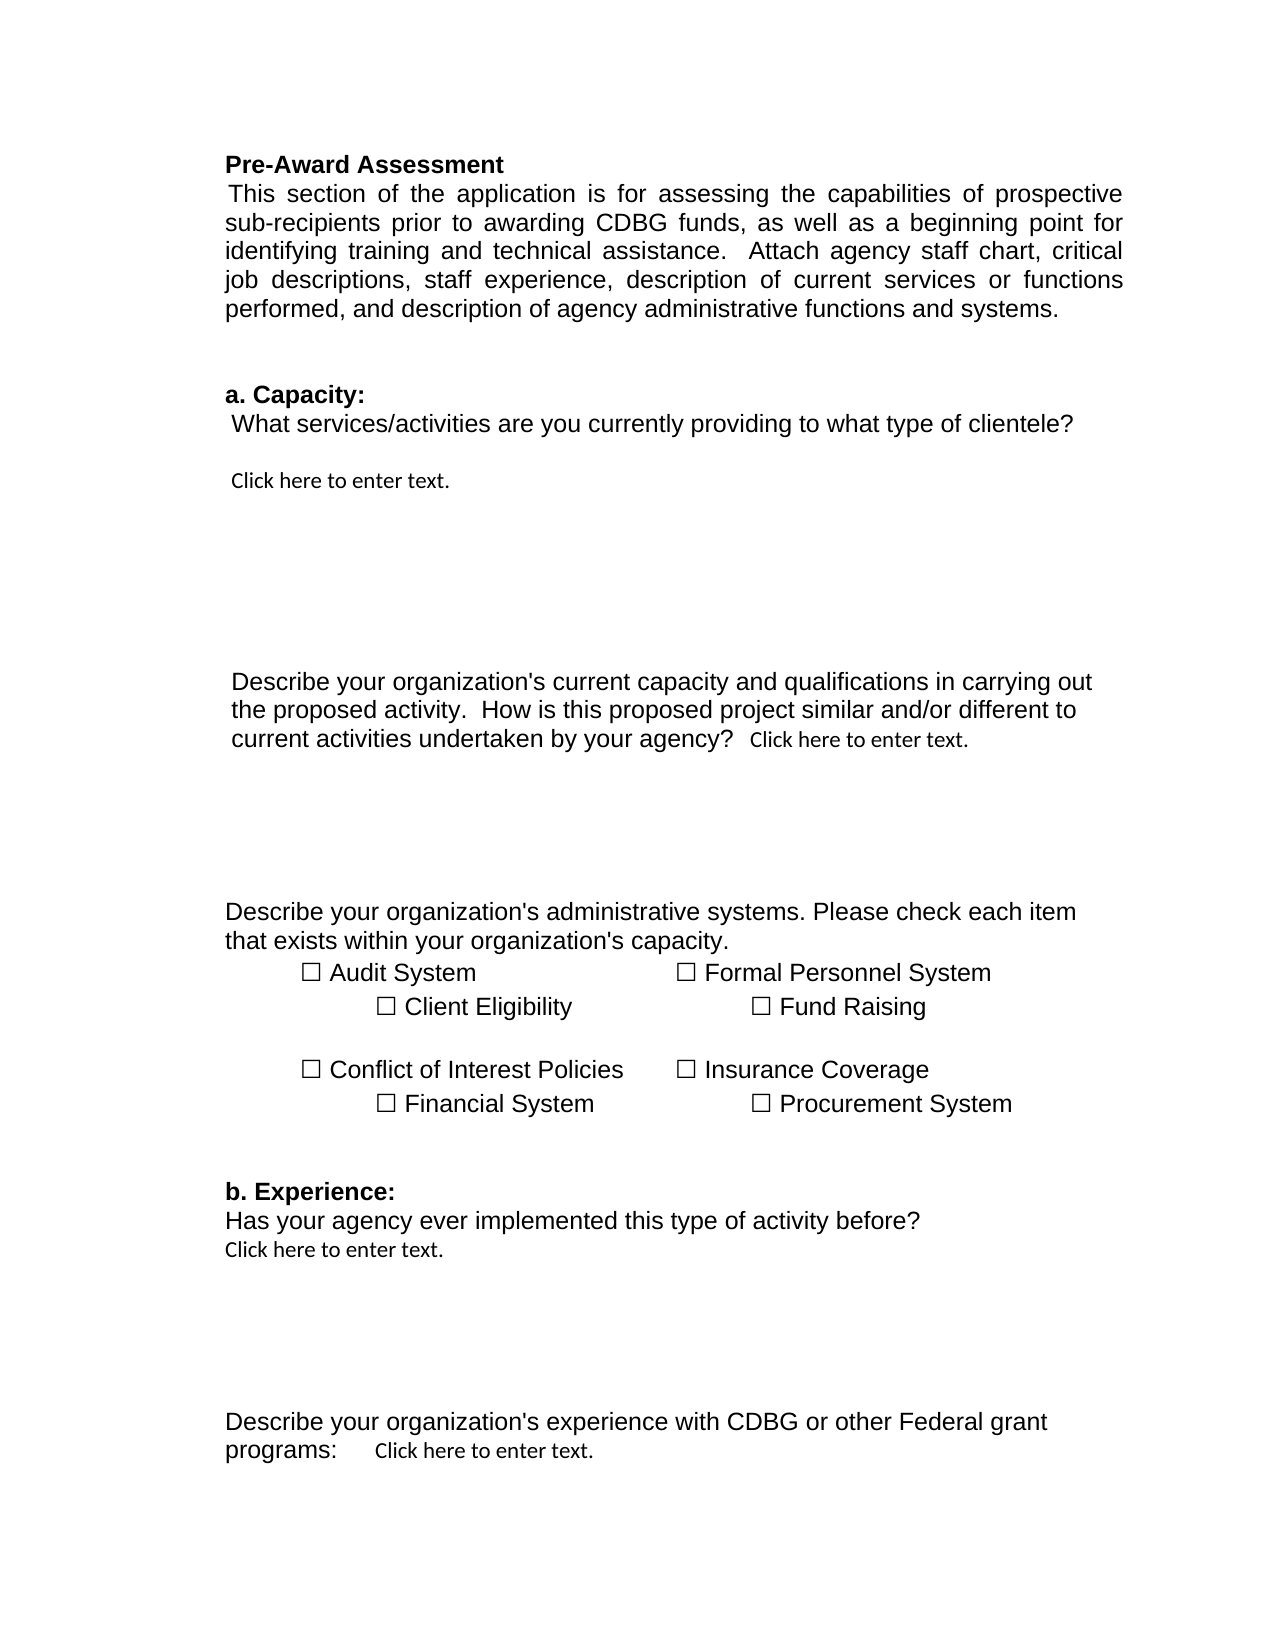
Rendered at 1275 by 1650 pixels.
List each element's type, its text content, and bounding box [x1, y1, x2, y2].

text Describe your organization's experience with CDBG or other Federal grant programs: [225, 1406, 1125, 1464]
text This section of the application is for assessing the capabilities of prospective sub-recipients prior to awarding CDBG funds, as well as a beginning point for identifying training and technical assistance. Attach agency staff chart, critical job descriptions, staff experience, description of current services or functions performed, and description of agency administrative functions and systems. [225, 179, 1125, 322]
text Has your agency ever implemented this type of activity before? [225, 1206, 1125, 1235]
text Describe your organization's administrative systems. Please check each item that exists within your organization's capacity. [225, 897, 1125, 955]
text Describe your organization's current capacity and qualifications in carrying out the proposed activity. How is this proposed project similar and/or different to current activities undertaken by your agency? [231, 667, 1125, 753]
text a. Capacity: [150, 380, 1125, 409]
text What services/activities are you currently providing to what type of clientele? [231, 409, 1125, 466]
text b. Experience: [150, 1177, 1125, 1206]
text Pre-Award Assessment [150, 150, 1125, 179]
text Conflict of Interest Policies Insurance Coverage Financial System Procurement System [172, 1052, 1125, 1148]
text Audit System Formal Personnel System Client Eligibility Fund Raising [247, 955, 1125, 1052]
